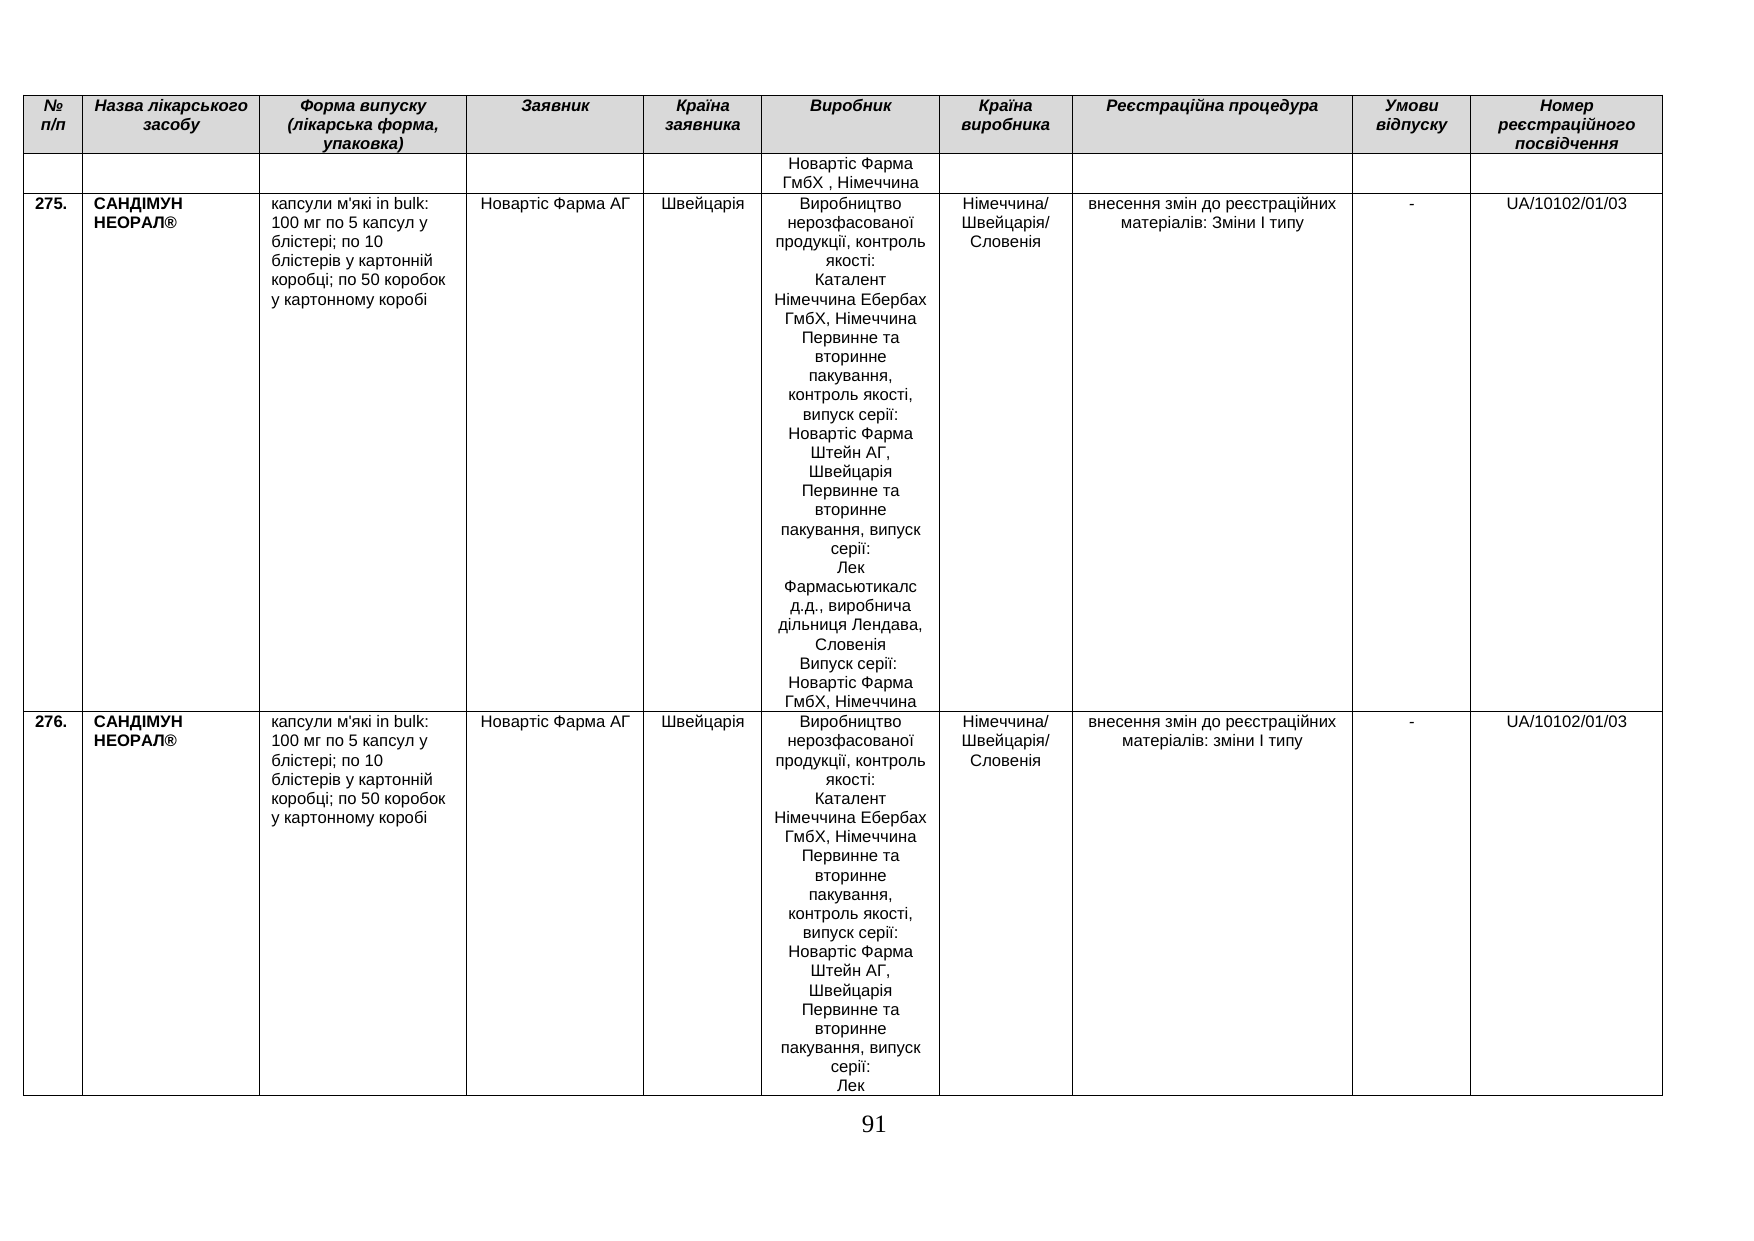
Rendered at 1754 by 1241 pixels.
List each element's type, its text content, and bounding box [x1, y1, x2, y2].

table_header Країна заявника [644, 96, 761, 153]
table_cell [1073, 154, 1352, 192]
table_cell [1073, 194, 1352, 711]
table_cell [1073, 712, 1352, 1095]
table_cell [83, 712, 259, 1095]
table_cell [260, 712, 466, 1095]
table_header Форма випуску (лікарська форма, упаковка) [260, 96, 466, 153]
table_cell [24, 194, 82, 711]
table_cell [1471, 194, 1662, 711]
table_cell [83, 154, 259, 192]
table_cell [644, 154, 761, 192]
table_header Номер реєстраційного посвідчення [1471, 96, 1662, 153]
table_header Назва лікарського засобу [83, 96, 259, 153]
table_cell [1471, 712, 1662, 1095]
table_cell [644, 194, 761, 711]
table_header Реєстраційна процедура [1073, 96, 1352, 153]
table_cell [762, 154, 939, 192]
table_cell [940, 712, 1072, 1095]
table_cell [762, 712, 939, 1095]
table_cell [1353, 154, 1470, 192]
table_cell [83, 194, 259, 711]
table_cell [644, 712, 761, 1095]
table_header Умови відпуску [1353, 96, 1470, 153]
table_header Виробник [762, 96, 939, 153]
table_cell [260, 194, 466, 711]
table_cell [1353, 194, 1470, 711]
table_header № п/п [24, 96, 82, 153]
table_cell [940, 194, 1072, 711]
table_header Країна виробника [940, 96, 1072, 153]
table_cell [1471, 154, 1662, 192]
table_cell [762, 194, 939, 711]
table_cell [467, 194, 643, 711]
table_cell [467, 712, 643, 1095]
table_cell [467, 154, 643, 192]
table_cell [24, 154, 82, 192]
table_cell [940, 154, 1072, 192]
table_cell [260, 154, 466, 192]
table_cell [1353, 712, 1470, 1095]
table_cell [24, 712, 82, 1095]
table_header Заявник [467, 96, 643, 153]
